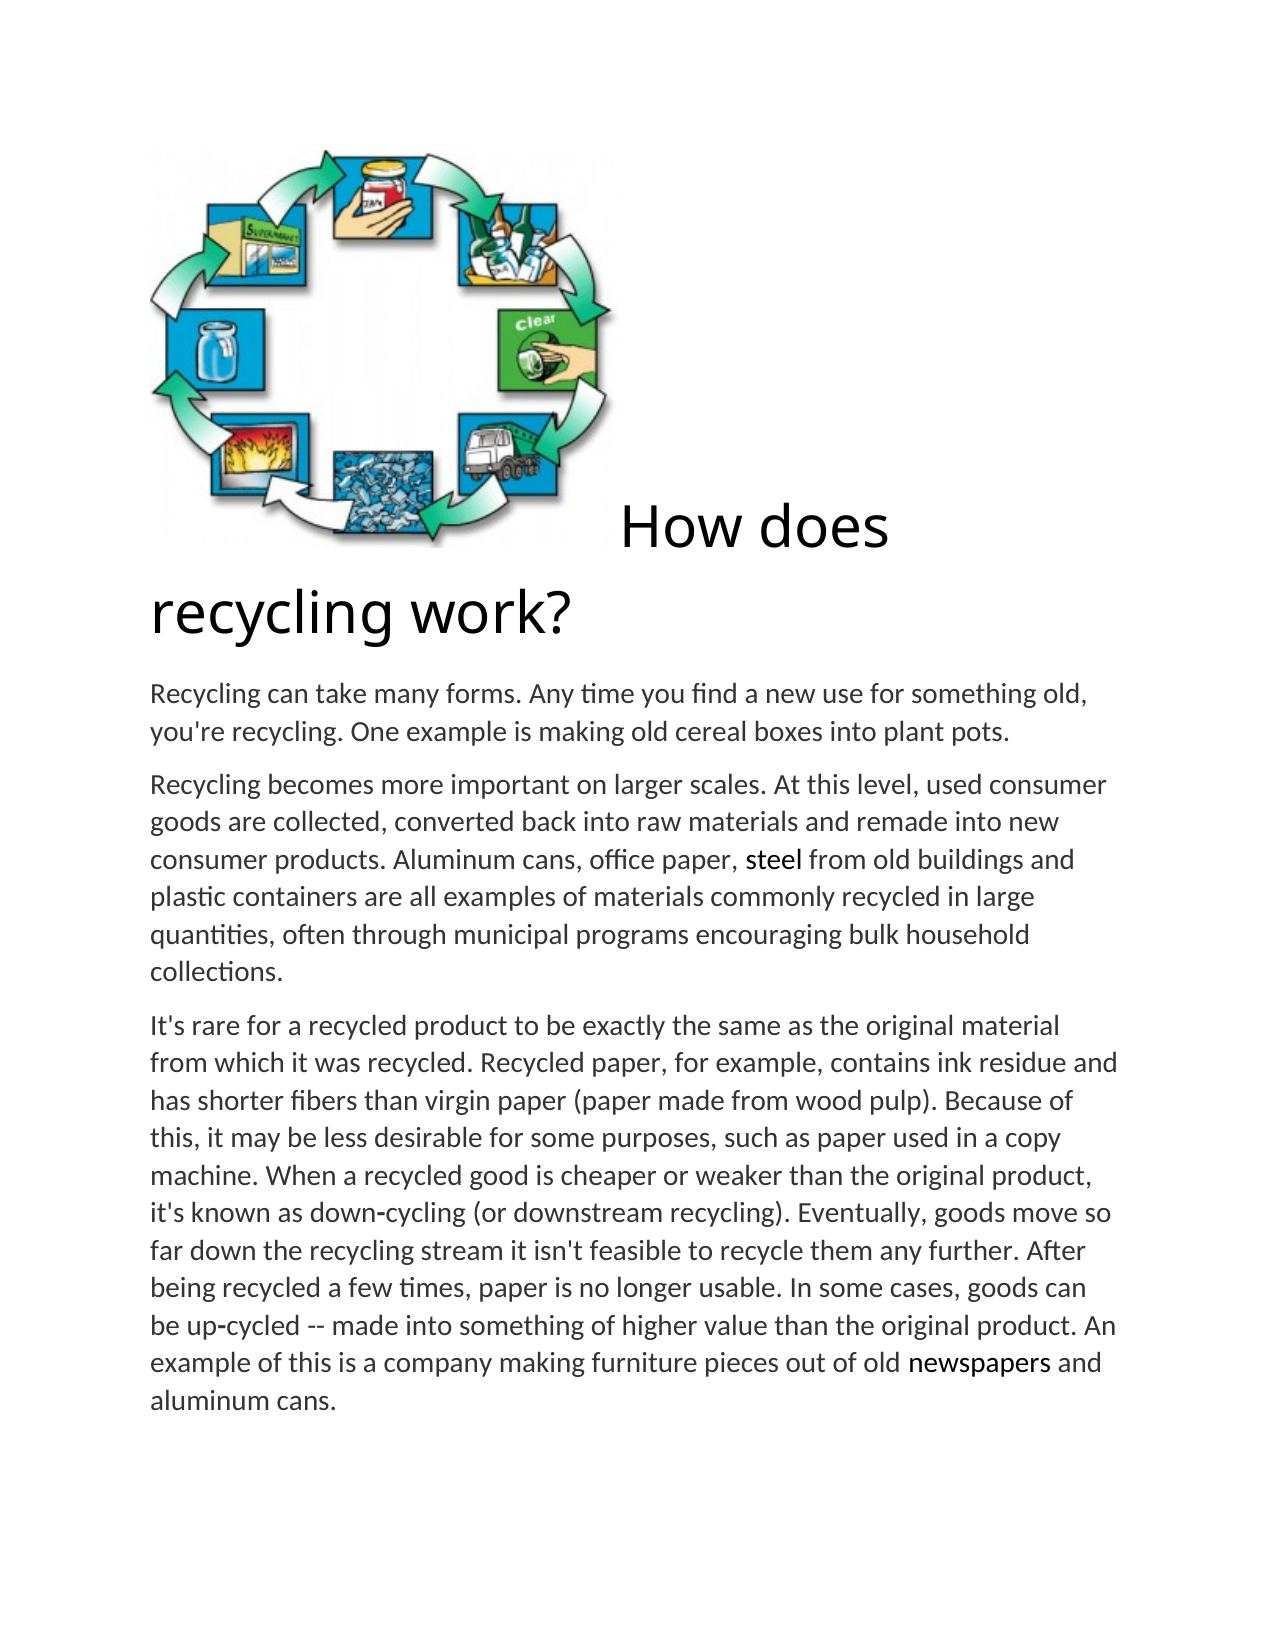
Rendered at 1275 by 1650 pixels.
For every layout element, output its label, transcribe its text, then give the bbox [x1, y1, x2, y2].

text Recycling can take many forms. Any time you find a new use for something old, you're recycling. One example is making old cereal boxes into plant pots. [150, 673, 1125, 748]
picture [150, 150, 619, 548]
text It's rare for a recycled product to be exactly the same as the original material from which it was recycled. Recycled paper, for example, contains ink residue and has shorter fibers than virgin paper (paper made from wood pulp). Because of this, it may be less desirable for some purposes, such as paper used in a copy machine. When a recycled good is cheaper or weaker than the original product, it's known as down-cycling (or downstream recycling). Eventually, goods move so far down the recycling stream it isn't feasible to recycle them any further. After being recycled a few times, paper is no longer usable. In some cases, goods can be up-cycled -- made into something of higher value than the original product. An example of this is a company making furniture pieces out of old newspapers and aluminum cans. [150, 1005, 1125, 1417]
text Recycling becomes more important on larger scales. At this level, used consumer goods are collected, converted back into raw materials and remade into new consumer products. Aluminum cans, office paper, steel from old buildings and plastic containers are all examples of materials commonly recycled in large quantities, often through municipal programs encouraging bulk household collections. [150, 764, 1125, 989]
